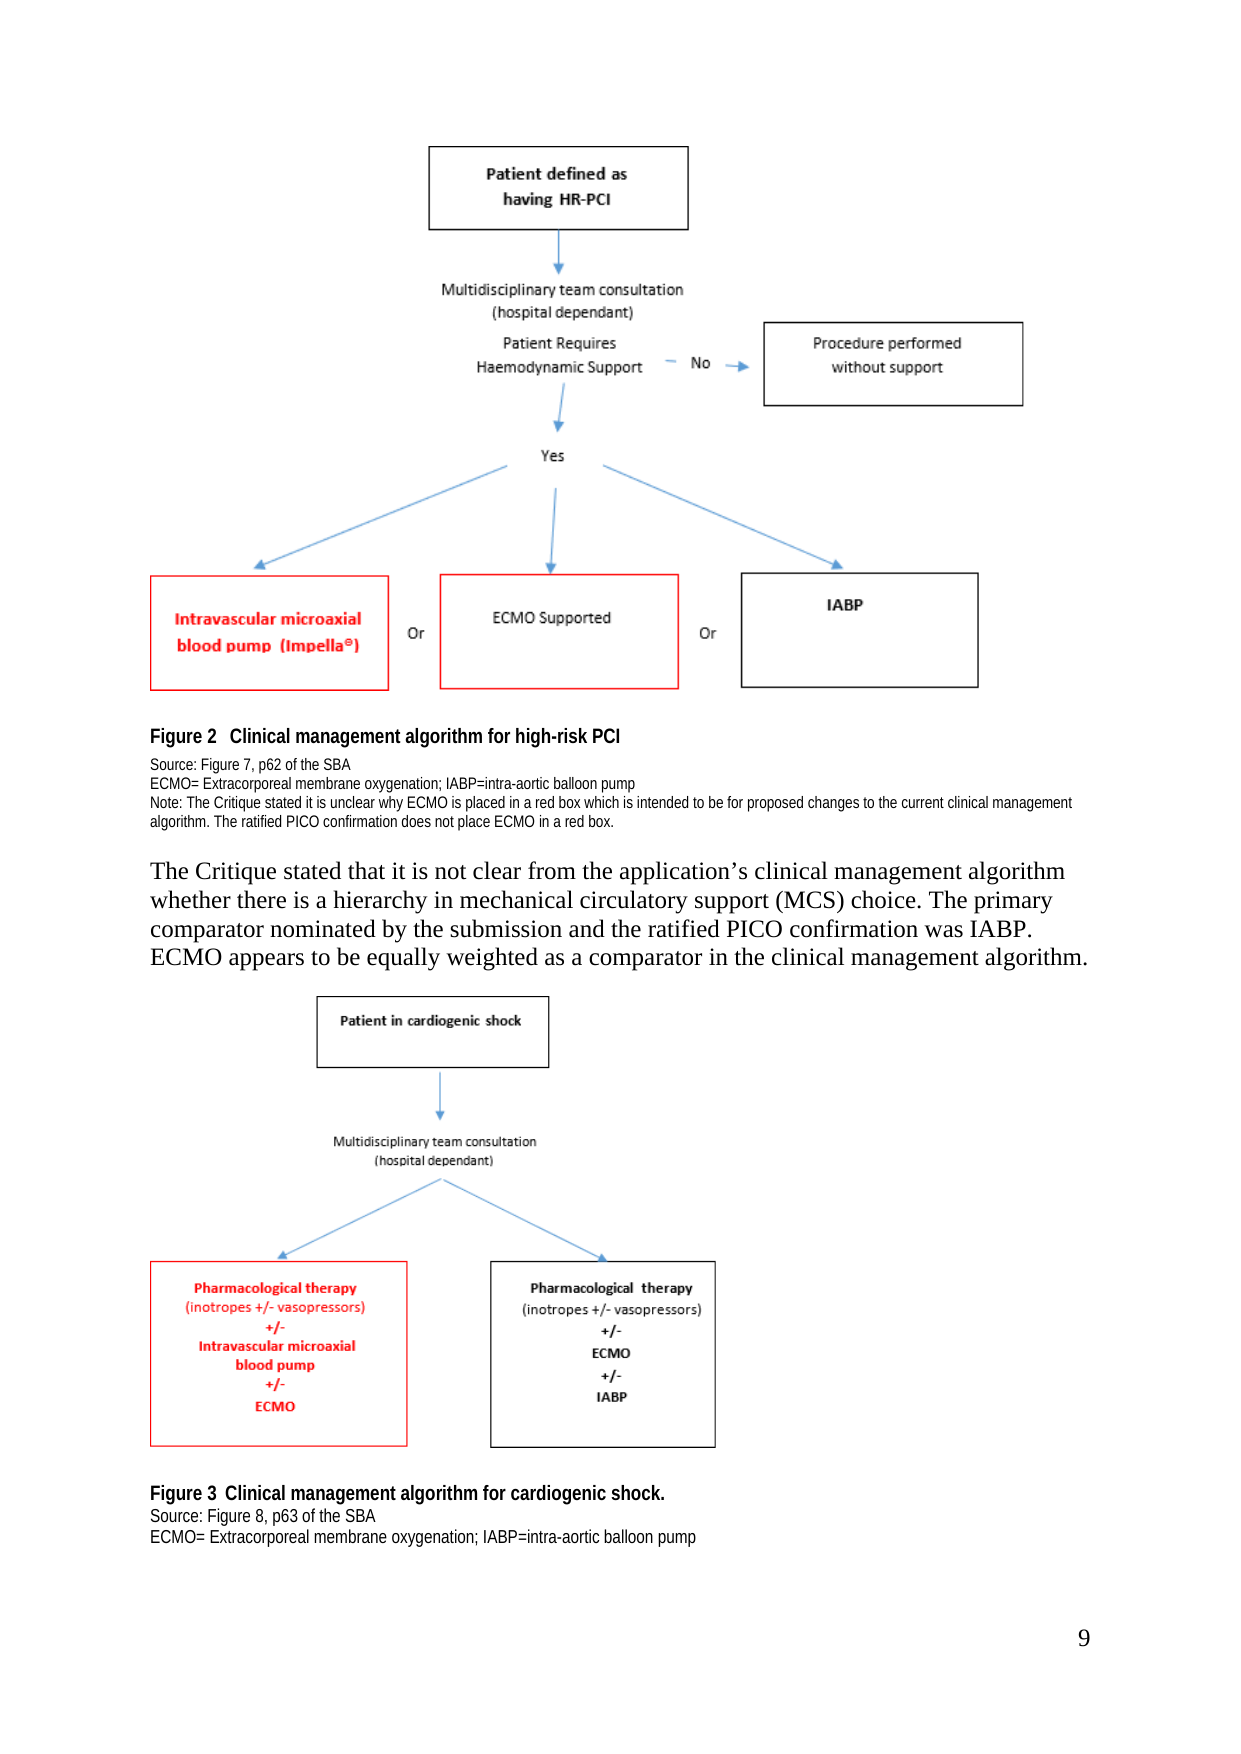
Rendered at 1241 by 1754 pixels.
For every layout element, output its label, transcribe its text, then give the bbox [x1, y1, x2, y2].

text Note: The Critique stated it is unclear why ECMO is placed in a red box which is intended to be for proposed changes to the current clinical management algorithm. The ratified PICO confirmation does not place ECMO in a red box. [150, 793, 1090, 831]
text The Critique stated that it is not clear from the application’s clinical management algorithm whether there is a hierarchy in mechanical circulatory support (MCS) choice. The primary comparator nominated by the submission and the ratified PICO confirmation was IABP. ECMO appears to be equally weighted as a comparator in the clinical management algorithm. [150, 856, 1090, 971]
picture [150, 996, 716, 1448]
picture [150, 146, 1024, 691]
text Figure 2 Clinical management algorithm for high-risk PCI [150, 724, 1090, 748]
text Figure 3 Clinical management algorithm for cardiogenic shock. [150, 1481, 1090, 1504]
text Source: Figure 7, p62 of the SBA ECMO= Extracorporeal membrane oxygenation; IABP=intra-aortic balloon pump [150, 754, 1090, 793]
text Source: Figure 8, p63 of the SBA ECMO= Extracorporeal membrane oxygenation; IABP=intra-aortic balloon pump [150, 1504, 1090, 1548]
